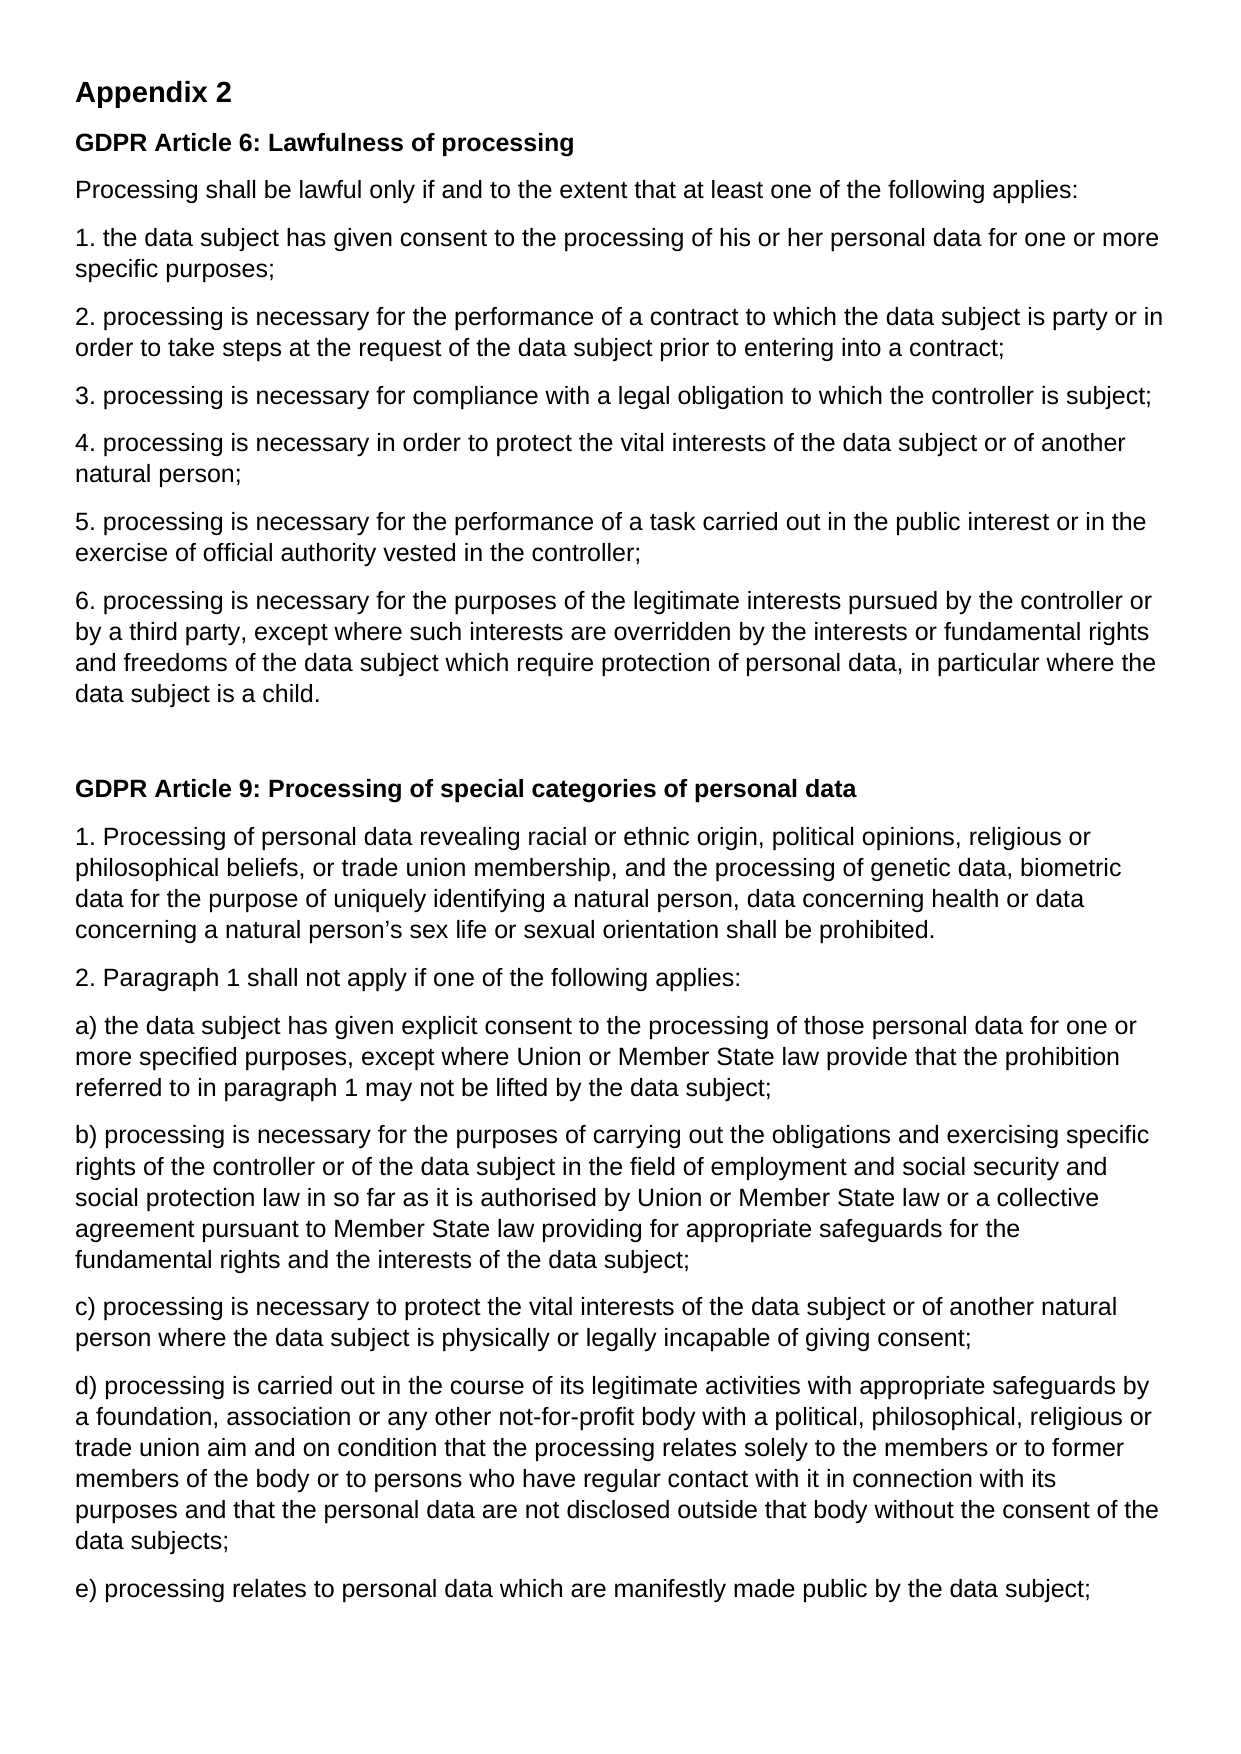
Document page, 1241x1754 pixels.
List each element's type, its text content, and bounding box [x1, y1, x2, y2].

text 3. processing is necessary for compliance with a legal obligation to which the controller is subject; [75, 381, 1165, 409]
text 5. processing is necessary for the performance of a task carried out in the public interest or in the exercise of official authority vested in the controller; [75, 507, 1165, 567]
text 6. processing is necessary for the purposes of the legitimate interests pursued by the controller or by a third party, except where such interests are overridden by the interests or fundamental rights and freedoms of the data subject which require protection of personal data, in particular where the data subject is a child. [75, 586, 1165, 708]
text c) processing is necessary to protect the vital interests of the data subject or of another natural person where the data subject is physically or legally incapable of giving consent; [75, 1292, 1165, 1352]
text 2. processing is necessary for the performance of a contract to which the data subject is party or in order to take steps at the request of the data subject prior to entering into a contract; [75, 302, 1165, 362]
text GDPR Article 6: Lawfulness of processing [75, 128, 1165, 157]
text 1. the data subject has given consent to the processing of his or her personal data for one or more specific purposes; [75, 223, 1165, 283]
text e) processing relates to personal data which are manifestly made public by the data subject; [75, 1574, 1165, 1603]
text a) the data subject has given explicit consent to the processing of those personal data for one or more specified purposes, except where Union or Member State law provide that the prohibition referred to in paragraph 1 may not be lifted by the data subject; [75, 1011, 1165, 1102]
text Processing shall be lawful only if and to the extent that at least one of the following applies: [75, 176, 1165, 204]
text b) processing is necessary for the purposes of carrying out the obligations and exercising specific rights of the controller or of the data subject in the field of employment and social security and social protection law in so far as it is authorised by Union or Member State law or a collective agreement pursuant to Member State law providing for appropriate safeguards for the fundamental rights and the interests of the data subject; [75, 1121, 1165, 1273]
text 4. processing is necessary in order to protect the vital interests of the data subject or of another natural person; [75, 428, 1165, 488]
text d) processing is carried out in the course of its legitimate activities with appropriate safeguards by a foundation, association or any other not-for-profit body with a political, philosophical, religious or trade union aim and on condition that the processing relates solely to the members or to former members of the body or to persons who have regular contact with it in connection with its purposes and that the personal data are not disclosed outside that body without the consent of the data subjects; [75, 1371, 1165, 1555]
text GDPR Article 9: Processing of special categories of personal data [75, 774, 1165, 803]
text 2. Paragraph 1 shall not apply if one of the following applies: [75, 963, 1165, 992]
text 1. Processing of personal data revealing racial or ethnic origin, political opinions, religious or philosophical beliefs, or trade union membership, and the processing of genetic data, biometric data for the purpose of uniquely identifying a natural person, data concerning health or data concerning a natural person’s sex life or sexual orientation shall be prohibited. [75, 822, 1165, 944]
text Appendix 2 [75, 75, 1165, 108]
